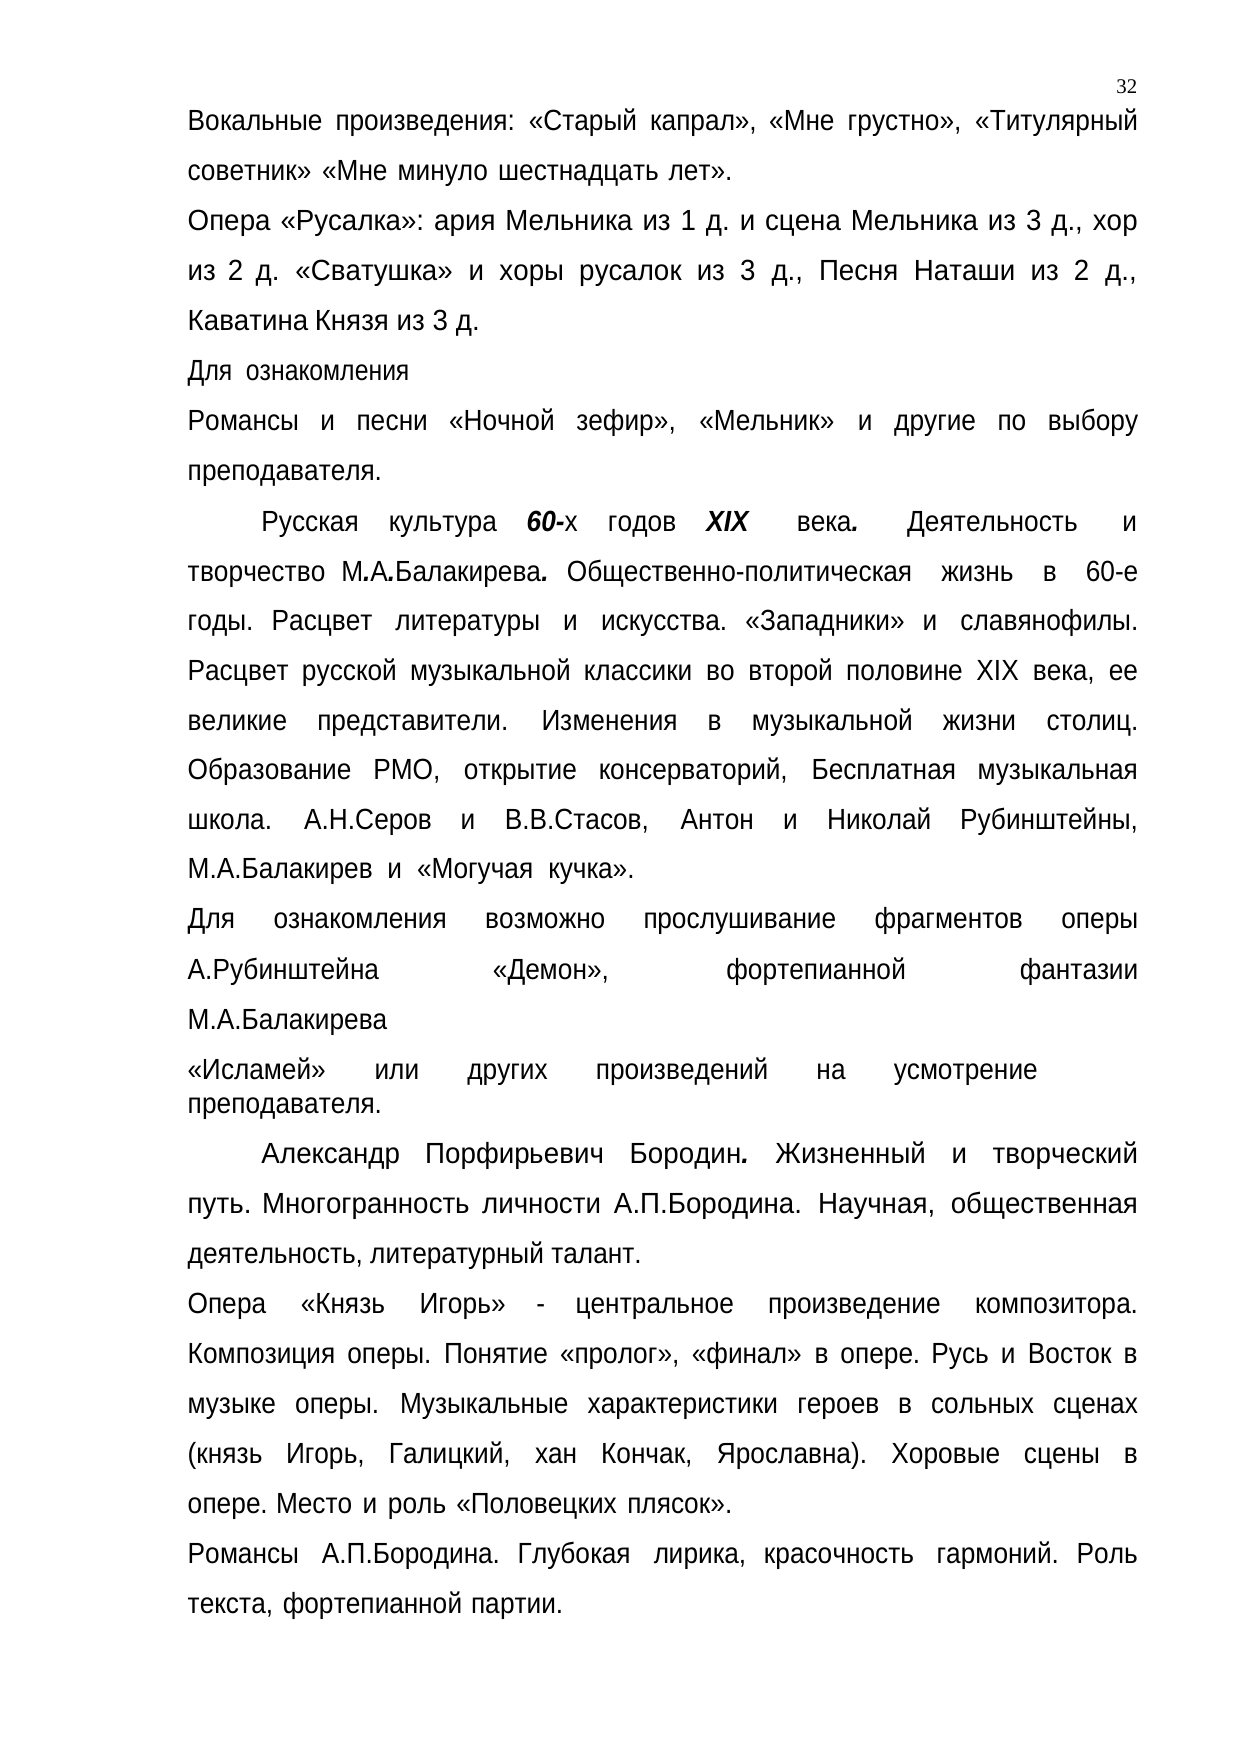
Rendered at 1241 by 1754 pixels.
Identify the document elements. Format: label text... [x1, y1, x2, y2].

text Для ознакомления возможно прослушивание фрагментов оперы А.Рубинштейна «Демон», фортепианной фантазии М.А.Балакирева [187, 901, 1138, 1036]
text Романсы и песни «Ночной зефир», «Мельник» и другие по выбору преподавателя. [187, 403, 1138, 486]
text Александр Порфирьевич Бородин. Жизненный и творческий путь. Многогранность личности А.П.Бородина. Научная, общественная деятельность, литературный талант. [187, 1136, 1138, 1269]
text Для ознакомления [187, 353, 411, 386]
text Романсы А.П.Бородина. Глубокая лирика, красочность гармоний. Роль текста, фортепианной партии. [187, 1536, 1138, 1619]
text Русская культура 60-х годов XIX века. Деятельность и творчество М.А.Балакирева. Общественно-политическая жизнь в 60-е годы. Расцвет литературы и искусства. «Западники» и славянофилы. Расцвет русской музыкальной классики во второй половине XIX века, ее великие представители. Изменения в музыкальной жизни столиц. Образование РМО, открытие консерваторий, Бесплатная музыкальная школа. А.Н.Серов и В.В.Стасов, Антон и Николай Рубинштейны, М.А.Балакирев и «Могучая кучка». [187, 504, 1138, 885]
text «Исламей» или других произведений на усмотрение преподавателя. [187, 1052, 1037, 1119]
text Опера «Русалка»: ария Мельника из 1 д. и сцена Мельника из 3 д., хор из 2 д. «Сватушка» и хоры русалок из 3 д., Песня Наташи из 2 д., Каватина Князя из 3 д. [187, 203, 1138, 336]
text Вокальные произведения: «Старый капрал», «Мне грустно», «Титулярный советник» «Мне минуло шестнадцать лет». [187, 103, 1138, 186]
text Опера «Князь Игорь» - центральное произведение композитора. Композиция оперы. Понятие «пролог», «финал» в опере. Русь и Восток в музыке оперы. Музыкальные характеристики героев в сольных сценах (князь Игорь, Галицкий, хан Кончак, Ярославна). Хоровые сцены в опере. Место и роль «Половецких плясок». [187, 1286, 1138, 1519]
